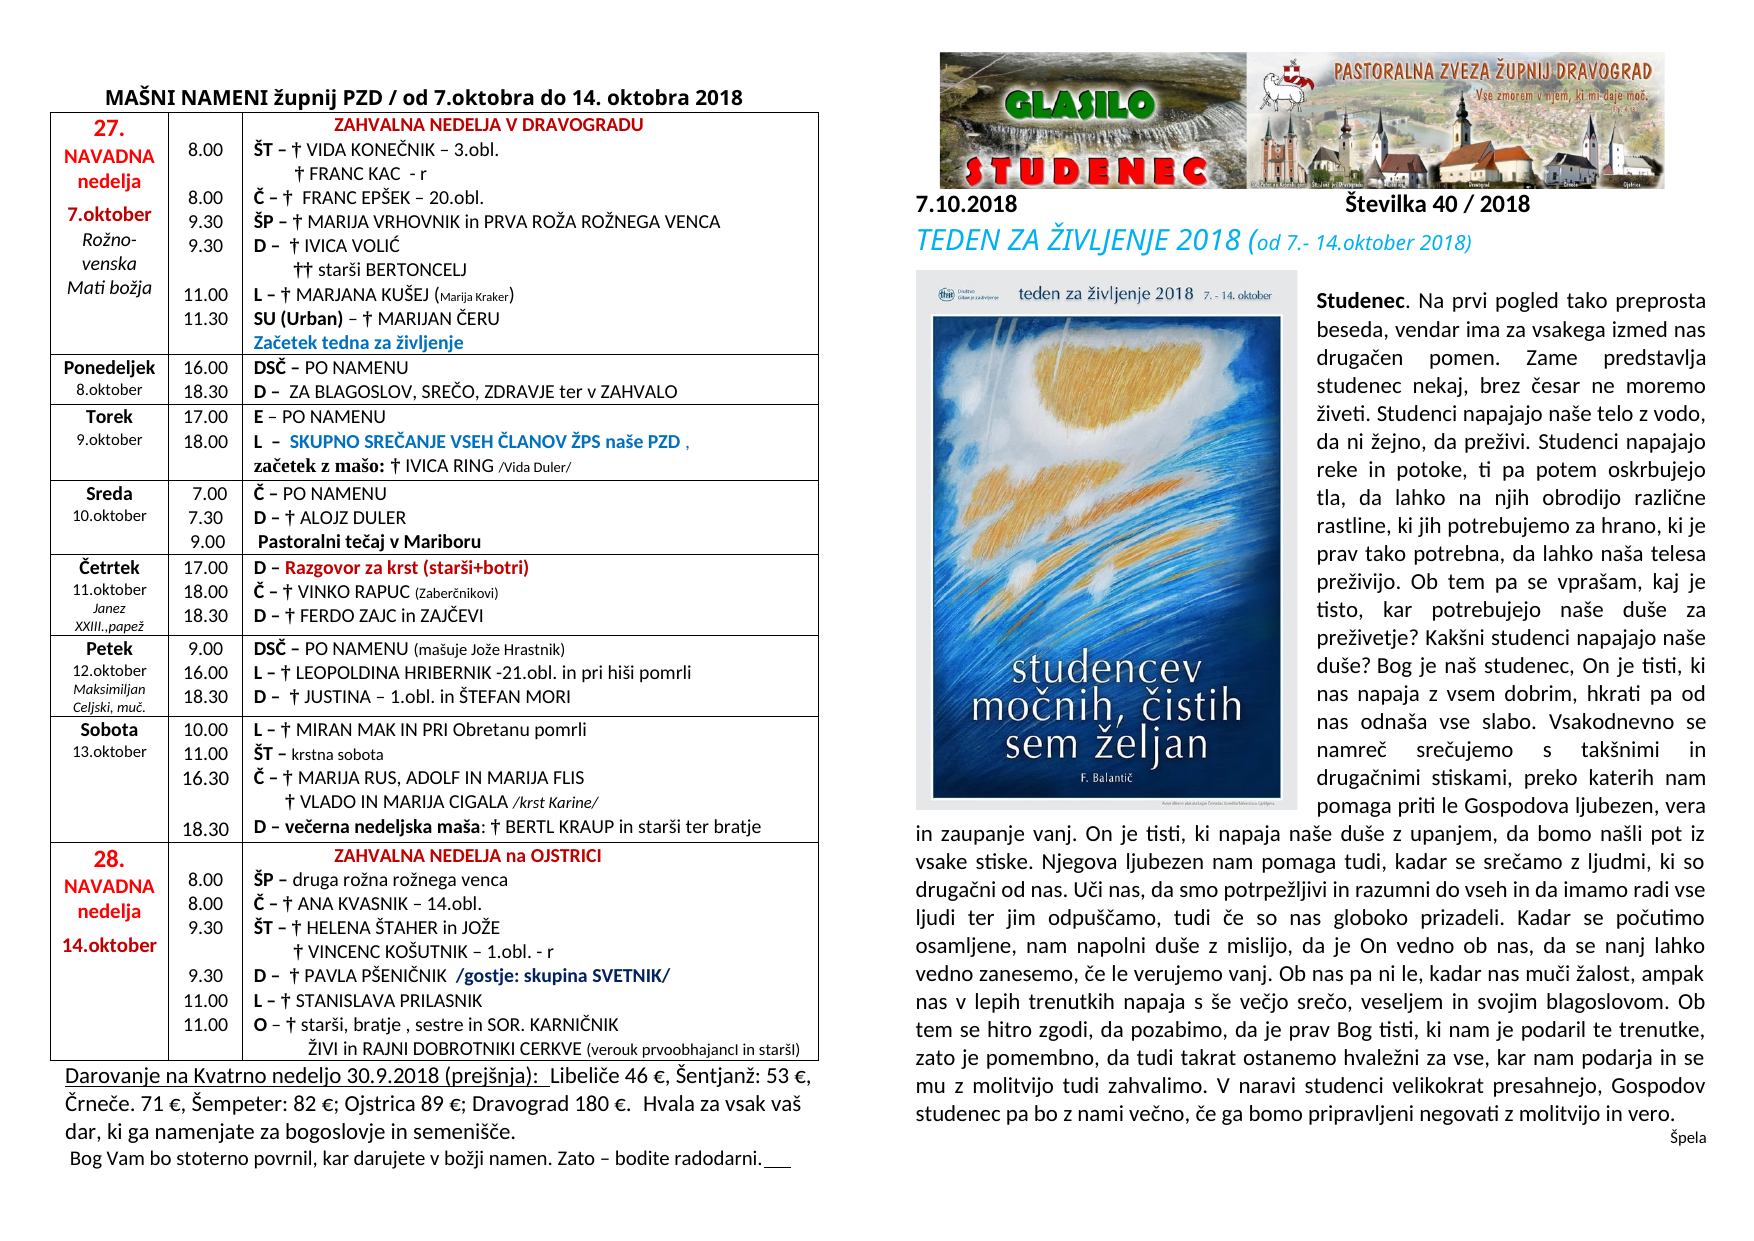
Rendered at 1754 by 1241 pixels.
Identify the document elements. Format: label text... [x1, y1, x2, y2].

table_header ZAHVALNA NEDELJA V DRAVOGRADU ŠT – † VIDA KONEČNIK – 3.obl. † FRANC KAC - r Č – † FRANC EPŠEK – 20.obl. ŠP – † MARIJA VRHOVNIK in PRVA ROŽA ROŽNEGA VENCA D – † IVICA VOLIĆ †† starši BERTONCELJ L – † MARJANA KUŠEJ (Marija Kraker) SU (Urban) – † MARIJAN ČERU Začetek tedna za življenje [243, 113, 818, 354]
text Bog Vam bo stoterno povrnil, kar darujete v božji namen. Zato – bodite radodarni. [65, 1145, 806, 1171]
table_cell Petek 12.oktober Maksimiljan Celjski, muč. [51, 636, 168, 716]
table_cell D – Razgovor za krst (starši+botri) Č – † VINKO RAPUC (Zaberčnikovi) D – † FERDO ZAJC in ZAJČEVI [243, 555, 818, 635]
table_cell DSČ – PO NAMENU (mašuje Jože Hrastnik) L – † LEOPOLDINA HRIBERNIK -21.obl. in pri hiši pomrli D – † JUSTINA – 1.obl. in ŠTEFAN MORI [243, 636, 818, 716]
table_cell Četrtek 11.oktober Janez XXIII.,papež [51, 555, 168, 635]
table_cell 17.00 18.00 [169, 405, 242, 480]
subtitle TEDEN ZA ŽIVLJENJE 2018 (od 7.- 14.oktober 2018) [915, 219, 1707, 259]
table_cell Sobota 13.oktober [51, 717, 168, 842]
text Črneče. 71 €, Šempeter: 82 €; Ojstrica 89 €; Dravograd 180 €. Hvala za vsak vaš dar, ki ga namenjate za bogoslovje in semenišče. [65, 1089, 818, 1145]
table_header 8.00 8.00 9.30 9.30 11.00 11.30 [169, 113, 242, 354]
table_cell E – PO NAMENU L – SKUPNO SREČANJE VSEH ČLANOV ŽPS naše PZD , začetek z mašo: † IVICA RING /Vida Duler/ [243, 405, 818, 480]
picture [916, 270, 1298, 810]
table_cell Torek 9.oktober [51, 405, 168, 480]
table_cell L – † MIRAN MAK IN PRI Obretanu pomrli ŠT – krstna sobota Č – † MARIJA RUS, ADOLF IN MARIJA FLIS † VLADO IN MARIJA CIGALA /krst Karine/ D – večerna nedeljska maša: † BERTL KRAUP in starši ter bratje [243, 717, 818, 842]
table_cell 7.00 7.30 9.00 [169, 481, 242, 554]
table_cell 17.0018.00 18.30 [169, 555, 242, 635]
text Špela [915, 1127, 1707, 1148]
table_cell 28. NAVADNA nedelja 14.oktober [51, 843, 168, 1060]
table_cell 8.00 8.00 9.30 9.30 11.00 11.00 [169, 843, 242, 1060]
text MAŠNI NAMENI župnij PZD / od 7.oktobra do 14. oktobra 2018 [65, 83, 806, 112]
text Darovanje na Kvatrno nedeljo 30.9.2018 (prejšnja): Libeliče 46 €, Šentjanž: 53 €, [65, 1061, 818, 1089]
table_header 27. NAVADNA nedelja 7.oktober Rožno-venska Mati božja [51, 113, 168, 354]
table_cell Č – PO NAMENU D – † ALOJZ DULER Pastoralni tečaj v Mariboru [243, 481, 818, 554]
table_cell 16.00 18.30 [169, 355, 242, 404]
table_cell 10.00 11.00 16.30 18.30 [169, 717, 242, 842]
table_cell Sreda 10.oktober [51, 481, 168, 554]
table_cell ZAHVALNA NEDELJA na OJSTRICI ŠP – druga rožna rožnega venca Č – † ANA KVASNIK – 14.obl. ŠT – † HELENA ŠTAHER in JOŽE † VINCENC KOŠUTNIK – 1.obl. - r D – † PAVLA PŠENIČNIK /gostje: skupina SVETNIK/ L – † STANISLAVA PRILASNIK O – † starši, bratje , sestre in SOR. KARNIČNIK ŽIVI in RAJNI DOBROTNIKI CERKVE (verouk prvoobhajancI in staršI) [243, 843, 818, 1060]
table_cell 9.00 16.0018.30 [169, 636, 242, 716]
text 7.10.2018 Številka 40 / 2018 [915, 83, 1707, 219]
picture [939, 52, 1665, 189]
table_cell DSČ – PO NAMENU D – ZA BLAGOSLOV, SREČO, ZDRAVJE ter v ZAHVALO [243, 355, 818, 404]
table_cell Ponedeljek 8.oktober [51, 355, 168, 404]
